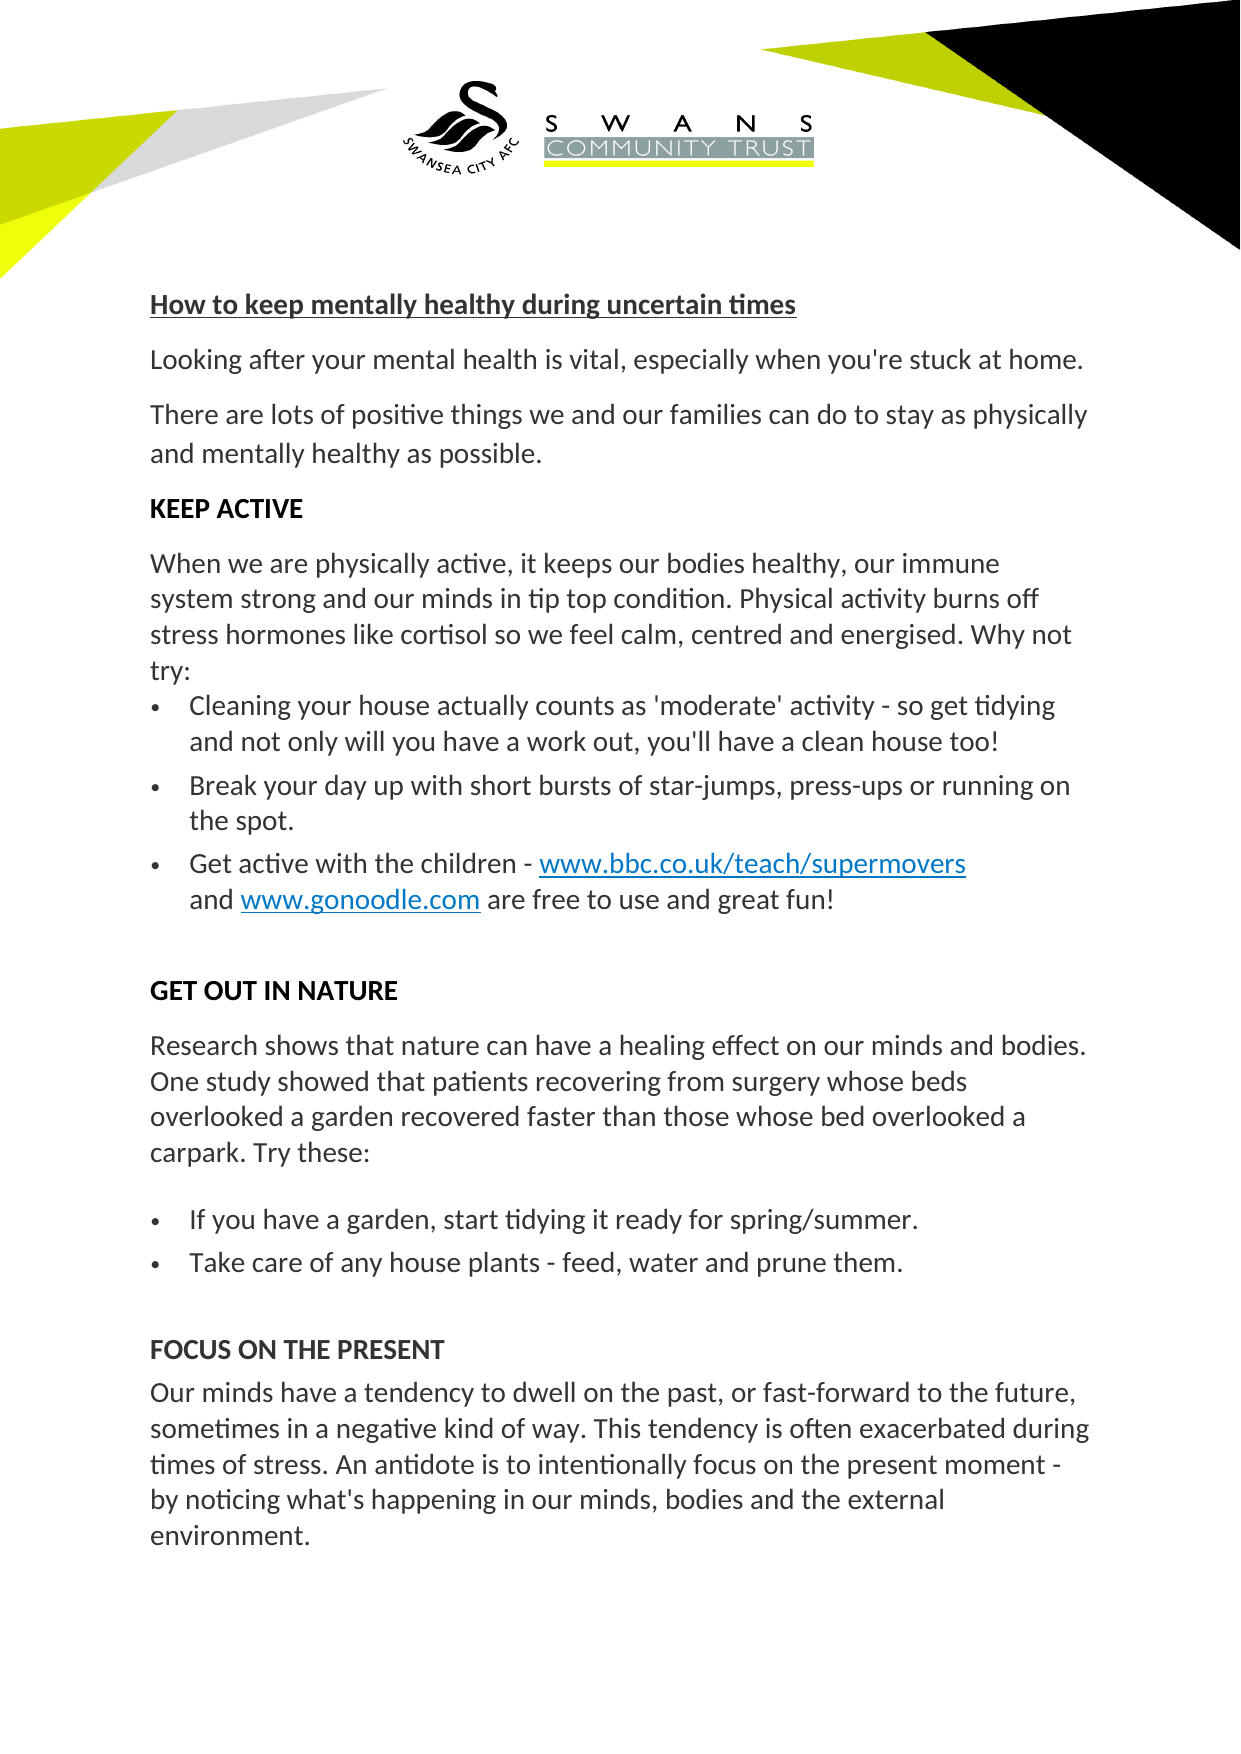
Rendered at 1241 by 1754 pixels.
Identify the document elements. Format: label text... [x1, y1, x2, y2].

text There are lots of positive things we and our families can do to stay as physically and mentally healthy as possible. [150, 396, 1090, 470]
picture [0, 0, 1241, 284]
text Our minds have a tendency to dwell on the past, or fast-forward to the future, sometimes in a negative kind of way. This tendency is often exacerbated during times of stress. An antidote is to intentionally focus on the present moment - by noticing what's happening in our minds, bodies and the external environment. [150, 1374, 1090, 1553]
list Break your day up with short bursts of star-jumps, press-ups or running on the spot. [152, 767, 1090, 838]
list Take care of any house plants - feed, water and prune them. [152, 1244, 1090, 1280]
text How to keep mentally healthy during uncertain times [150, 150, 1090, 322]
list Get active with the children - www.bbc.co.uk/teach/supermovers and www.gonoodle.com are free to use and great fun! [152, 846, 1090, 917]
text Research shows that nature can have a healing effect on our minds and bodies. One study showed that patients recovering from surgery whose beds overlooked a garden recovered faster than those whose bed overlooked a carpark. Try these: [150, 1027, 1090, 1169]
text GET OUT IN NATURE [150, 972, 1090, 1008]
list If you have a garden, start tidying it ready for spring/summer. [152, 1201, 1090, 1236]
text When we are physically active, it keeps our bodies healthy, our immune system strong and our minds in tip top condition. Physical activity burns off stress hormones like cortisol so we feel calm, centred and energised. Why not try: [150, 545, 1090, 687]
text KEEP ACTIVE [150, 490, 1090, 526]
list Cleaning your house actually counts as 'moderate' activity - so get tidying and not only will you have a work out, you'll have a clean house too! [152, 687, 1090, 759]
text FOCUS ON THE PRESENT [150, 1331, 1090, 1367]
